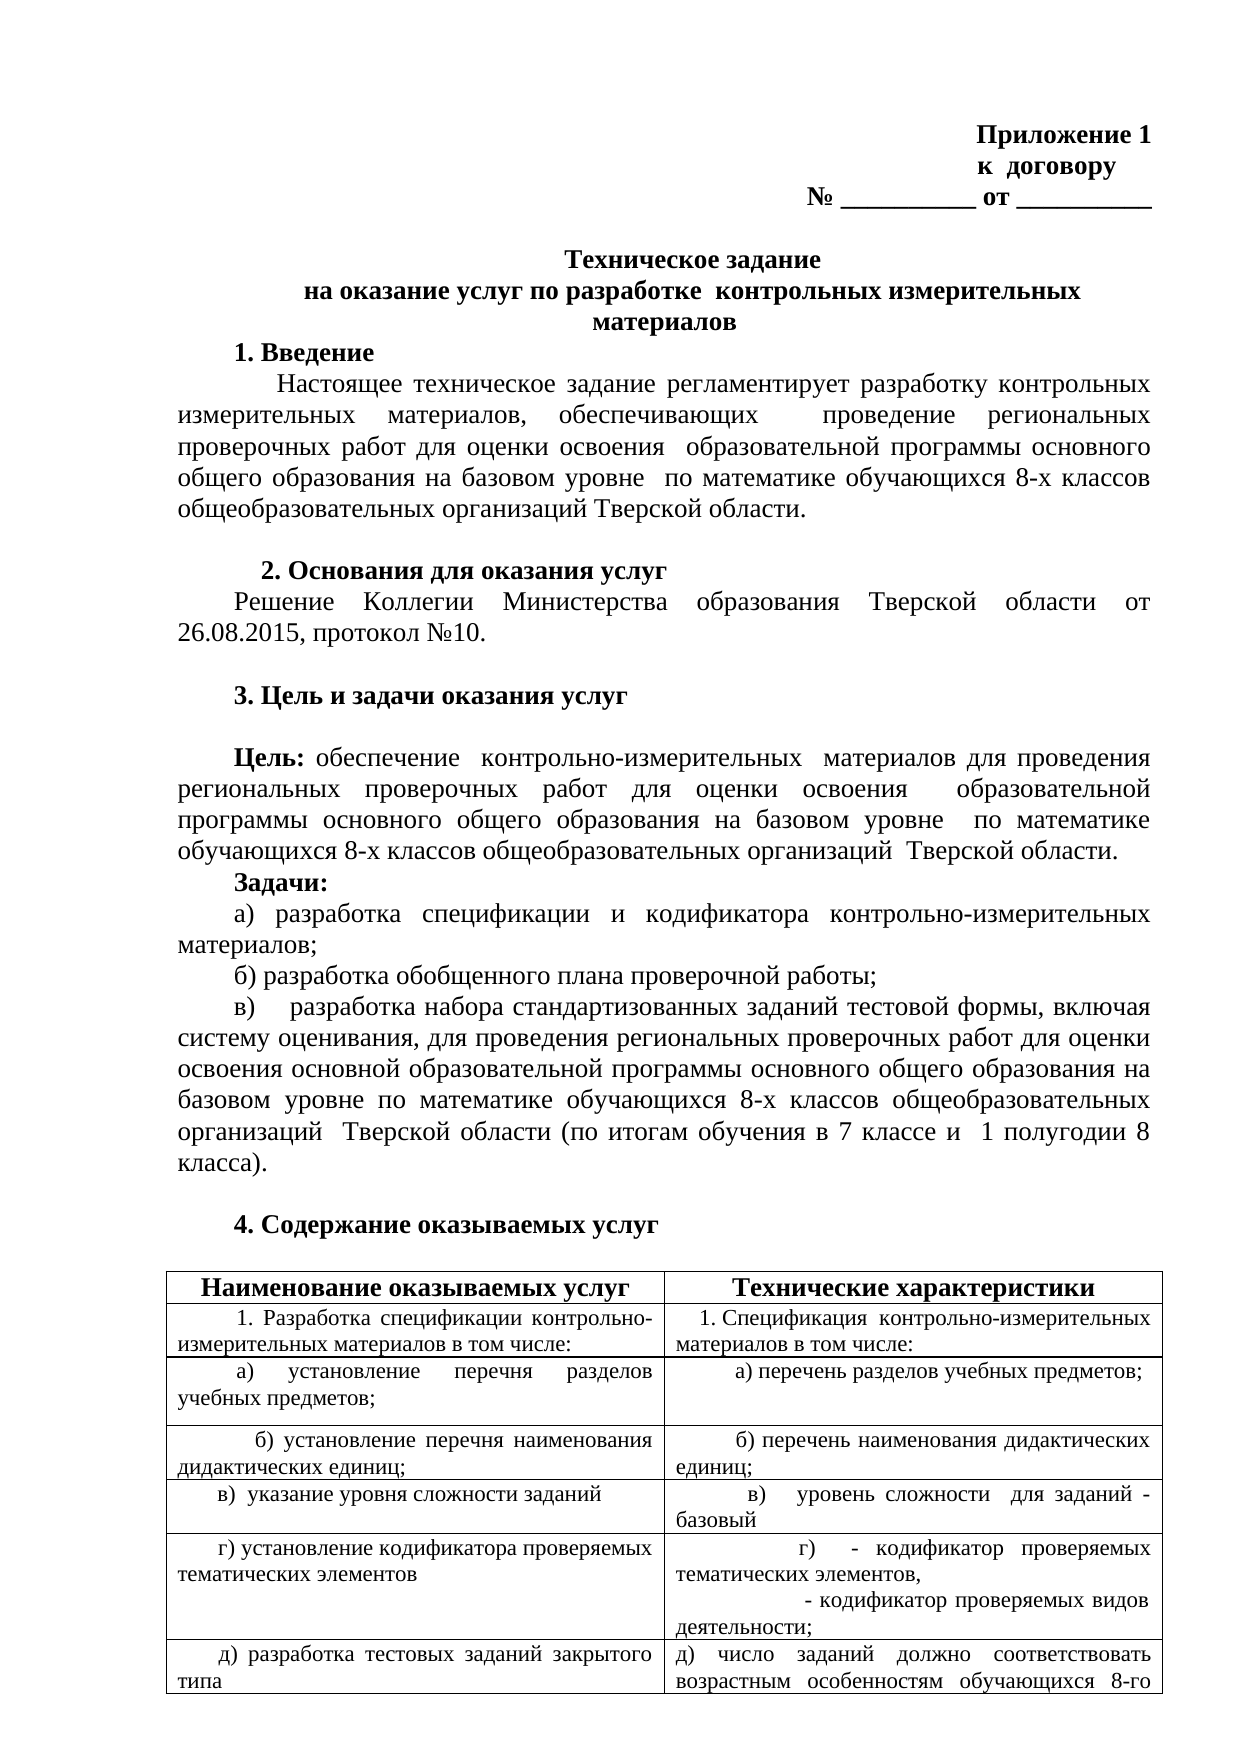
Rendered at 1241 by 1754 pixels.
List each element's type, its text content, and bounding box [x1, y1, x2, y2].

text Приложение 1 [177, 118, 1152, 149]
table_cell в) уровень сложности для заданий - базовый [665, 1480, 1162, 1533]
text 4. Содержание оказываемых услуг [177, 1208, 1152, 1239]
text Задачи: [177, 866, 1152, 897]
text в) разработка набора стандартизованных заданий тестовой формы, включая систему оценивания, для проведения региональных проверочных работ для оценки освоения основной образовательной программы основного общего образования на базовом уровне по математике обучающихся 8-х классов общеобразовательных организаций Тверской области (по итогам обучения в 7 классе и 1 полугодии 8 класса). [177, 990, 1152, 1177]
text Цель: обеспечение контрольно-измерительных материалов для проведения региональных проверочных работ для оценки освоения образовательной программы основного общего образования на базовом уровне по математике обучающихся 8-х классов общеобразовательных организаций Тверской области. [177, 741, 1152, 866]
text б) разработка обобщенного плана проверочной работы; [177, 959, 1152, 990]
text Техническое задание [177, 243, 1152, 274]
text 1. Введение [177, 336, 1152, 367]
table_cell 1. Спецификация контрольно-измерительных материалов в том числе: [665, 1304, 1162, 1356]
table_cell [167, 1640, 664, 1693]
text а) разработка спецификации и кодификатора контрольно-измерительных материалов; [177, 897, 1152, 959]
text 3. Цель и задачи оказания услуг [177, 679, 1152, 710]
table_cell а) установление перечня разделов учебных предметов; [167, 1358, 664, 1425]
table_cell б) перечень наименования дидактических единиц; [665, 1426, 1162, 1479]
table_cell г) установление кодификатора проверяемых тематических элементов [167, 1534, 664, 1639]
text Решение Коллегии Министерства образования Тверской области от 26.08.2015, протокол №10. [177, 585, 1152, 648]
text к договору [177, 149, 1152, 180]
table_cell а) перечень разделов учебных предметов; [665, 1358, 1162, 1425]
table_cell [665, 1640, 1162, 1693]
text 2. Основания для оказания услуг [177, 554, 1152, 585]
table_header Технические характеристики [665, 1272, 1162, 1303]
table_cell г) - кодификатор проверяемых тематических элементов, - кодификатор проверяемых видов деятельности; [665, 1534, 1162, 1639]
table_cell в) указание уровня сложности заданий [167, 1480, 664, 1533]
text на оказание услуг по разработке контрольных измерительных материалов [177, 274, 1152, 336]
text Настоящее техническое задание регламентирует разработку контрольных измерительных материалов, обеспечивающих проведение региональных проверочных работ для оценки освоения образовательной программы основного общего образования на базовом уровне по математике обучающихся 8-х классов общеобразовательных организаций Тверской области. [177, 367, 1152, 523]
table_cell 1. Разработка спецификации контрольно-измерительных материалов в том числе: [167, 1304, 664, 1356]
table_cell б) установление перечня наименования дидактических единиц; [167, 1426, 664, 1479]
text № __________ от __________ [177, 180, 1152, 212]
table_header Наименование оказываемых услуг [167, 1272, 664, 1303]
